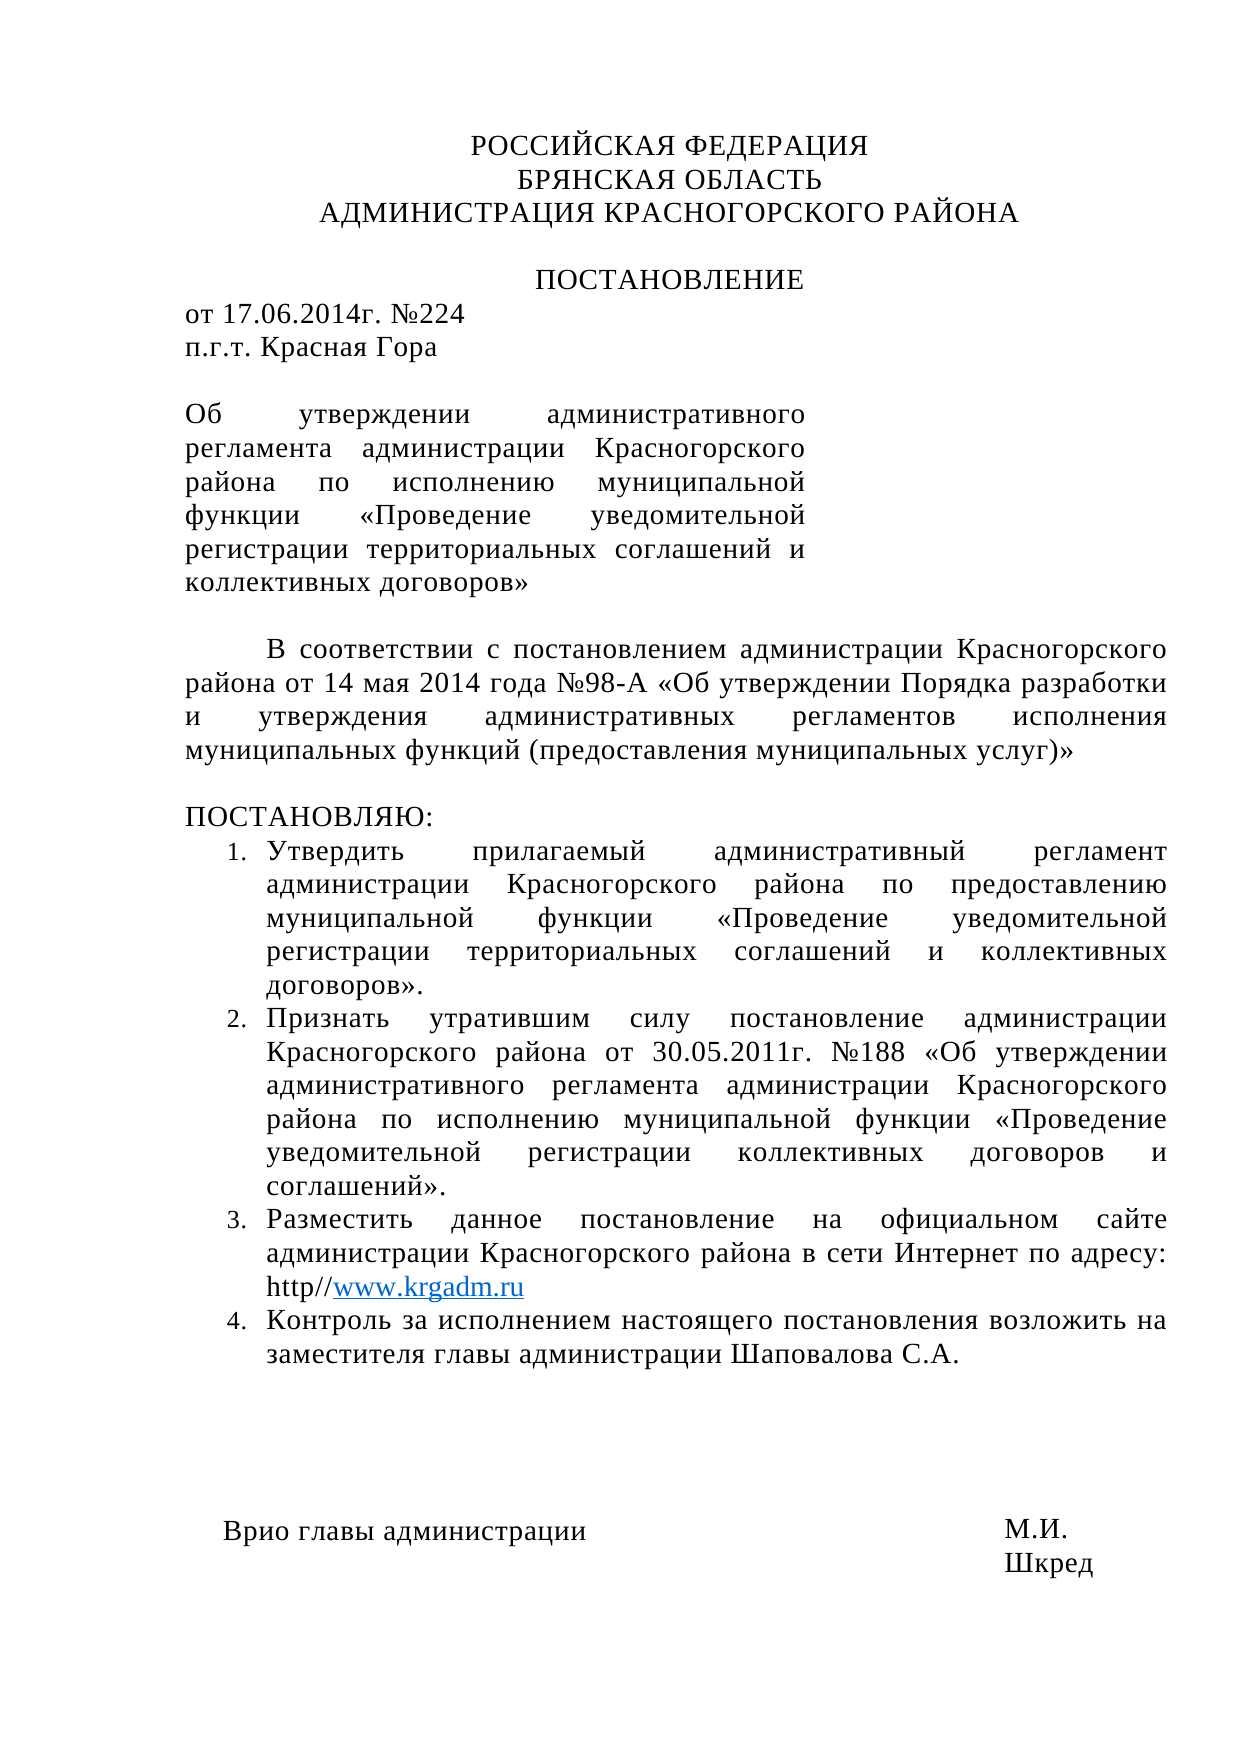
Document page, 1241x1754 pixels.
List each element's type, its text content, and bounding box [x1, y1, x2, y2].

text Врио главы администрации [223, 1513, 587, 1546]
text п.г.т. Красная Гора [185, 329, 1171, 363]
text АДМИНИСТРАЦИЯ КРАСНОГОРСКОГО РАЙОНА [183, 195, 1156, 229]
text РОССИЙСКАЯ ФЕДЕРАЦИЯ [183, 128, 1156, 162]
list Контроль за исполнением настоящего постановления возложить на заместителя главы администрации Шаповалова С.А. [227, 1302, 1168, 1369]
text М.И. Шкред [1004, 1512, 1166, 1579]
list Разместить данное постановление на официальном сайте администрации Красногорского района в сети Интернет по адресу: http//www.krgadm.ru [227, 1202, 1168, 1302]
list Признать утратившим силу постановление администрации Красногорского района от 30.05.2011г. №188 «Об утверждении административного регламента администрации Красногорского района по исполнению муниципальной функции «Проведение уведомительной регистрации коллективных договоров и соглашений». [227, 1000, 1168, 1202]
text от 17.06.2014г. №224 [185, 296, 1171, 329]
text ПОСТАНОВЛЯЮ: [185, 799, 1171, 833]
text В соответствии с постановлением администрации Красногорского района от 14 мая 2014 года №98-А «Об утверждении Порядка разработки и утверждения административных регламентов исполнения муниципальных функций (предоставления муниципальных услуг)» [185, 631, 1168, 766]
text ПОСТАНОВЛЕНИЕ [183, 262, 1156, 296]
text Об утверждении административного регламента администрации Красногорского района по исполнению муниципальной функции «Проведение уведомительной регистрации территориальных соглашений и коллективных договоров» [185, 397, 806, 598]
list Утвердить прилагаемый административный регламент администрации Красногорского района по предоставлению муниципальной функции «Проведение уведомительной регистрации территориальных соглашений и коллективных договоров». [227, 833, 1168, 1000]
text БРЯНСКАЯ ОБЛАСТЬ [183, 162, 1156, 195]
